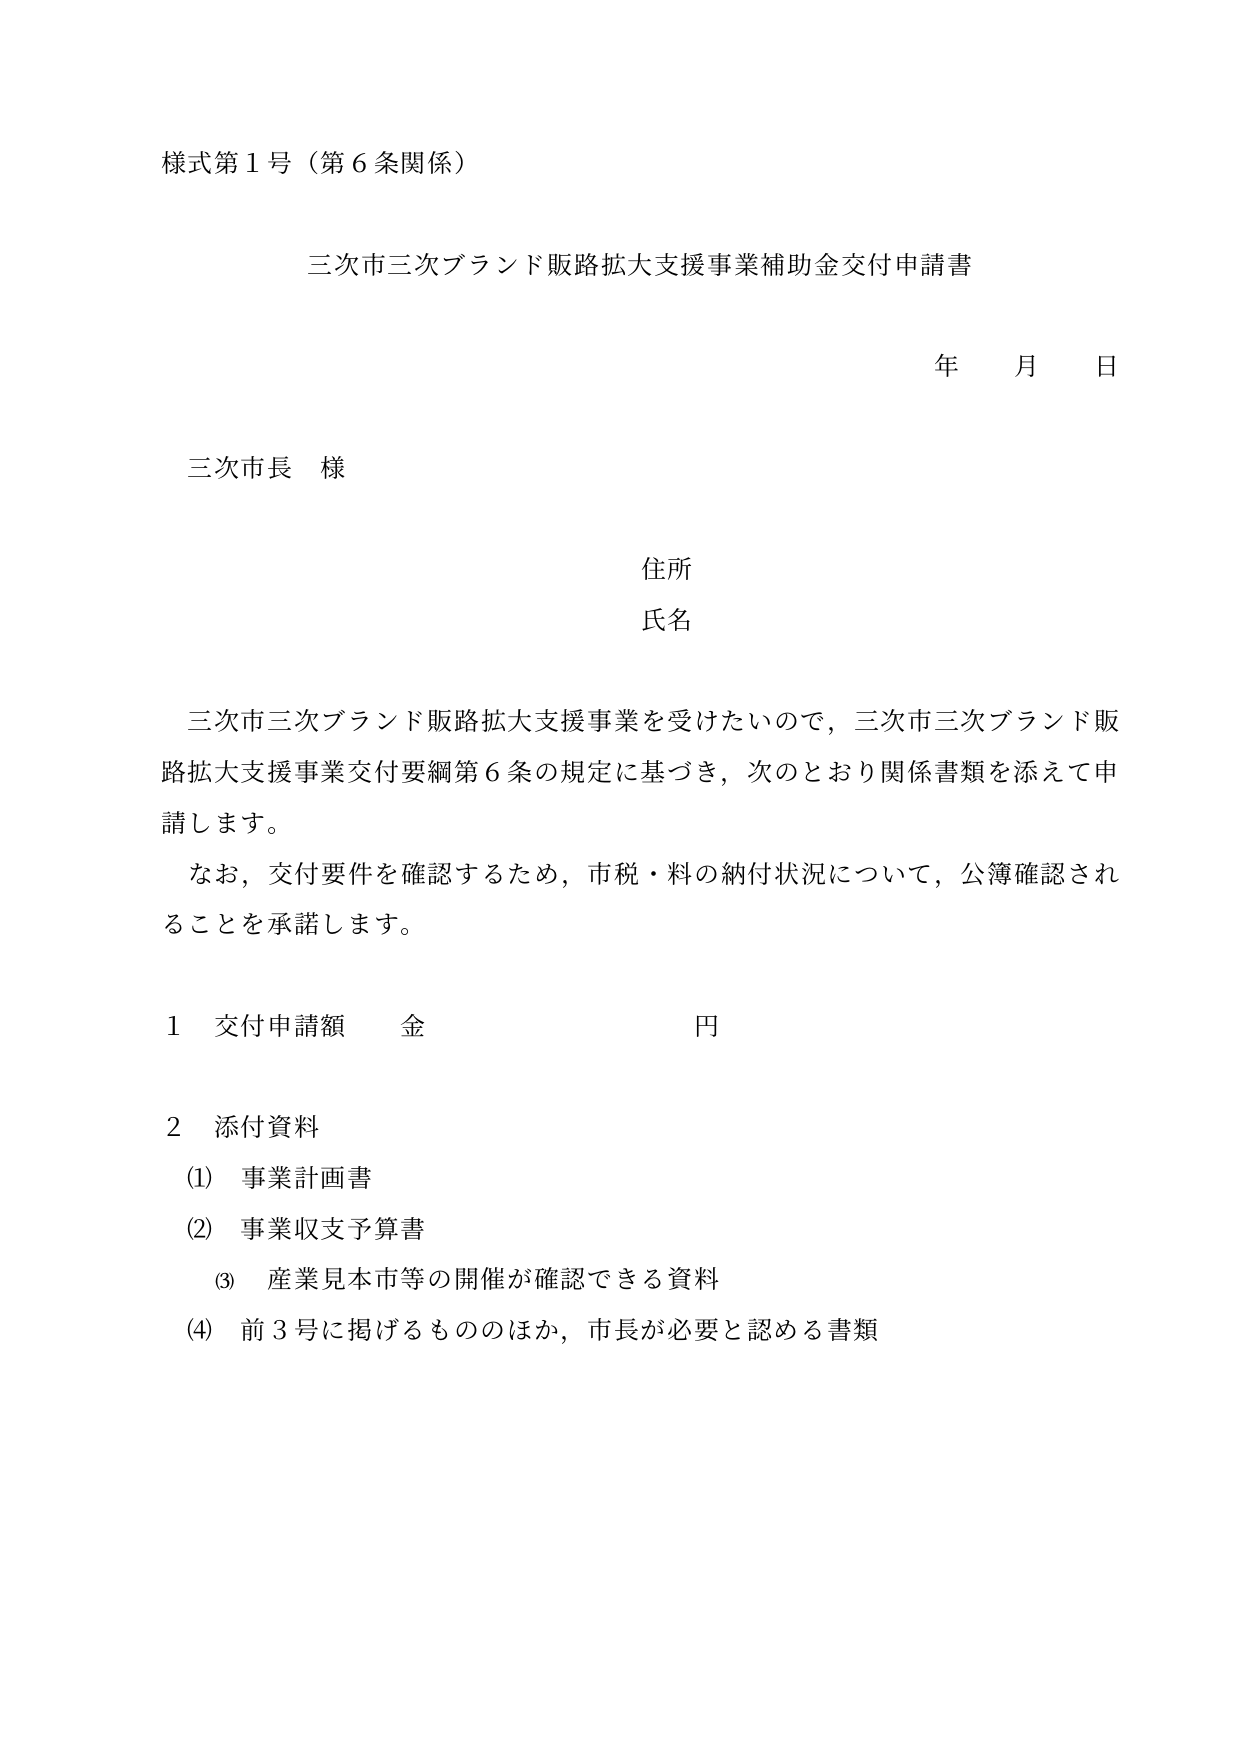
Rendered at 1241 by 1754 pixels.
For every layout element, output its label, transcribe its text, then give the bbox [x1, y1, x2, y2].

text ⑷ 前３号に掲げるもののほか，市長が必要と認める書類 [161, 1303, 1121, 1354]
text 年 月 日 [161, 339, 1121, 390]
text 住所 [161, 542, 1121, 593]
text ⑵ 事業収支予算書 [161, 1202, 1121, 1253]
text 三次市三次ブランド販路拡大支援事業補助金交付申請書 [161, 238, 1121, 289]
text １ 交付申請額 金 円 [161, 999, 1121, 1050]
text なお，交付要件を確認するため，市税・料の納付状況について，公簿確認されることを承諾します。 [161, 847, 1132, 948]
text 三次市三次ブランド販路拡大支援事業を受けたいので，三次市三次ブランド販路拡大支援事業交付要綱第６条の規定に基づき，次のとおり関係書類を添えて申請します。 [161, 695, 1121, 847]
text ⑴ 事業計画書 [161, 1151, 1121, 1202]
text ２ 添付資料 [161, 1101, 1121, 1151]
text ⑶ 産業見本市等の開催が確認できる資料 [161, 1253, 1121, 1303]
text 三次市長 様 [161, 441, 1121, 492]
text 氏名 [161, 593, 1121, 644]
text 様式第１号（第６条関係） [161, 137, 1121, 187]
